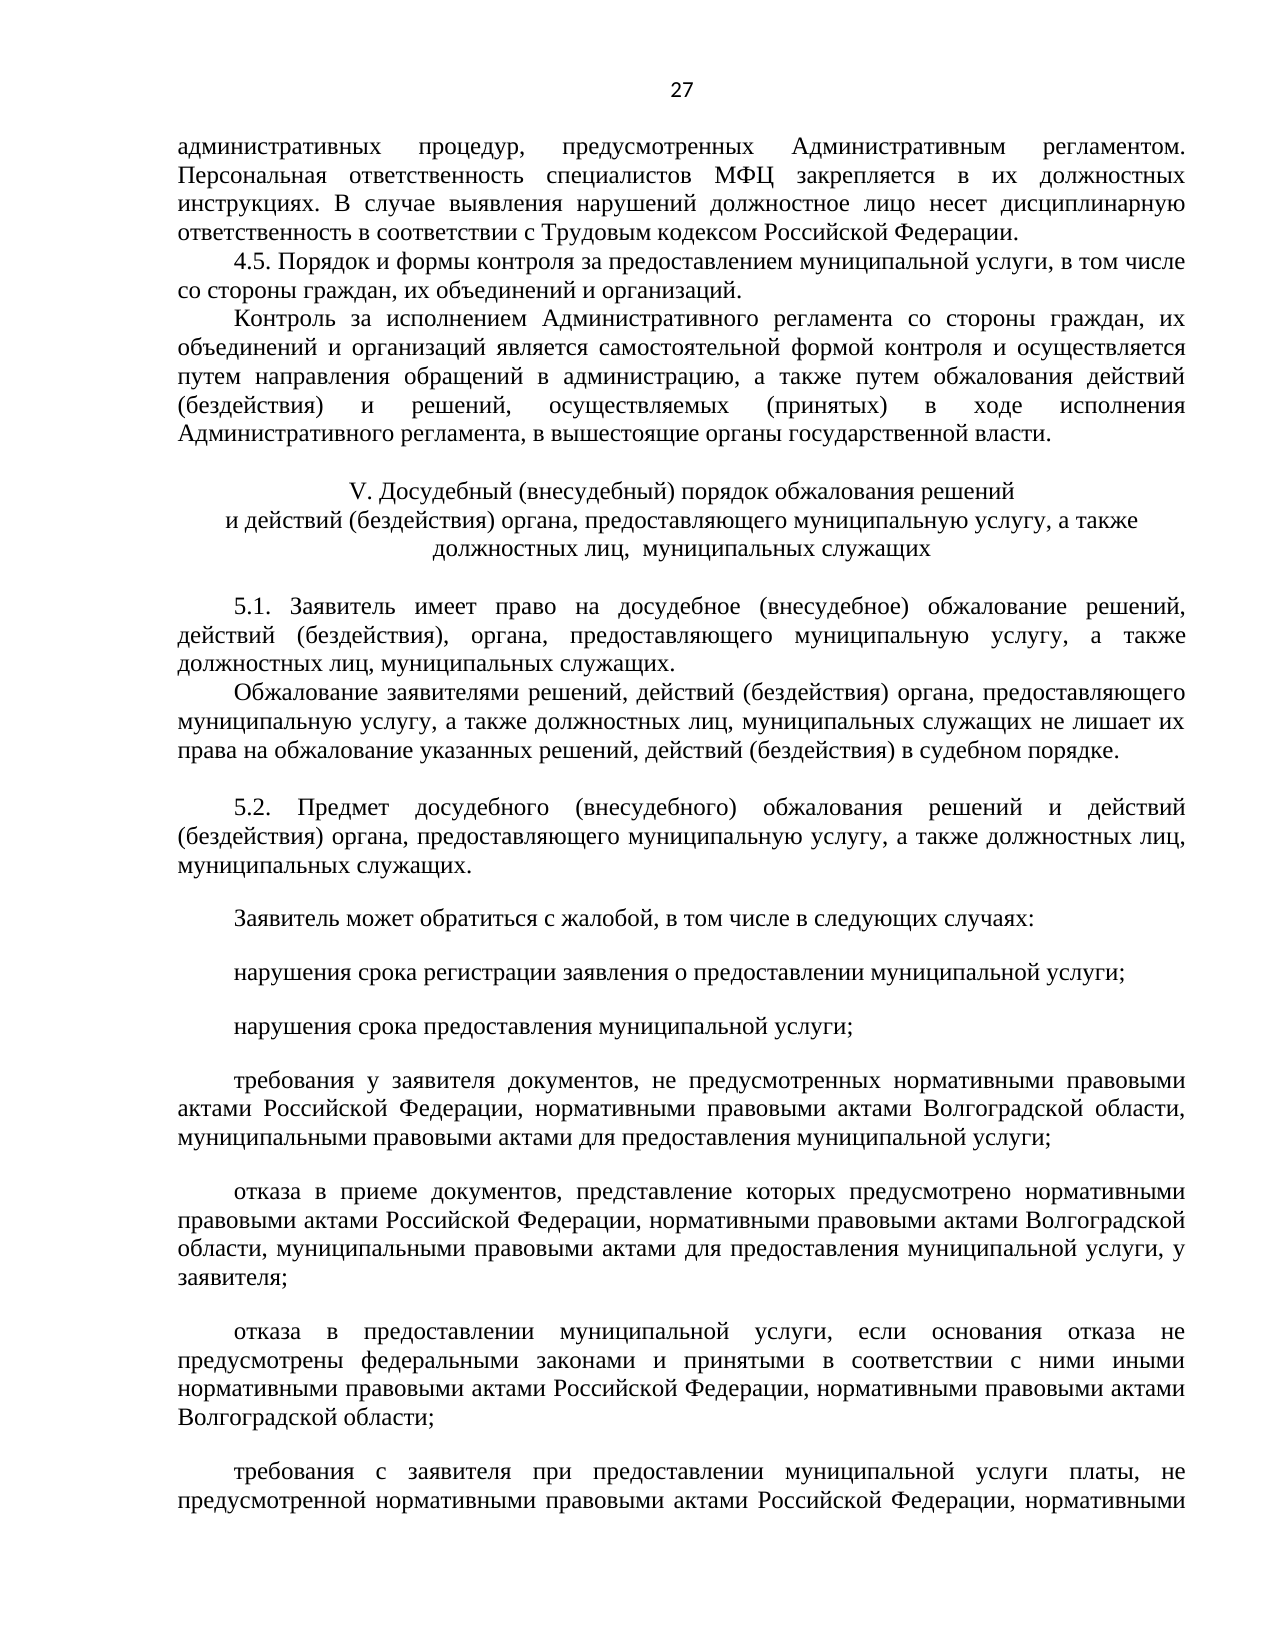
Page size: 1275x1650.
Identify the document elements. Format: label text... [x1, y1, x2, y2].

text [177, 1456, 1186, 1513]
text 4.5. Порядок и формы контроля за предоставлением муниципальной услуги, в том числе со стороны граждан, их объединений и организаций. [177, 246, 1186, 303]
text и действий (бездействия) органа, предоставляющего муниципальную услугу, а также [177, 505, 1186, 533]
text 5.2. Предмет досудебного (внесудебного) обжалования решений и действий (бездействия) органа, предоставляющего муниципальную услугу, а также должностных лиц, муниципальных служащих. [177, 792, 1186, 878]
text Заявитель может обратиться с жалобой, в том числе в следующих случаях: [177, 903, 1186, 932]
text V. Досудебный (внесудебный) порядок обжалования решений [177, 476, 1186, 505]
text требования у заявителя документов, не предусмотренных нормативными правовыми актами Российской Федерации, нормативными правовыми актами Волгоградской области, муниципальными правовыми актами для предоставления муниципальной услуги; [177, 1065, 1186, 1151]
text Контроль за исполнением Административного регламента со стороны граждан, их объединений и организаций является самостоятельной формой контроля и осуществляется путем направления обращений в администрацию, а также путем обжалования действий (бездействия) и решений, осуществляемых (принятых) в ходе исполнения Административного регламента, в вышестоящие органы государственной власти. [177, 303, 1186, 447]
text 5.1. Заявитель имеет право на досудебное (внесудебное) обжалование решений, действий (бездействия), органа, предоставляющего муниципальную услугу, а также должностных лиц, муниципальных служащих. [177, 591, 1186, 677]
text нарушения срока предоставления муниципальной услуги; [177, 1011, 1186, 1040]
text должностных лиц, муниципальных служащих [177, 533, 1186, 562]
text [177, 131, 1186, 246]
text отказа в приеме документов, представление которых предусмотрено нормативными правовыми актами Российской Федерации, нормативными правовыми актами Волгоградской области, муниципальными правовыми актами для предоставления муниципальной услуги, у заявителя; [177, 1176, 1186, 1291]
text Обжалование заявителями решений, действий (бездействия) органа, предоставляющего муниципальную услугу, а также должностных лиц, муниципальных служащих не лишает их права на обжалование указанных решений, действий (бездействия) в судебном порядке. [177, 677, 1186, 763]
text нарушения срока регистрации заявления о предоставлении муниципальной услуги; [177, 957, 1186, 986]
text отказа в предоставлении муниципальной услуги, если основания отказа не предусмотрены федеральными законами и принятыми в соответствии с ними иными нормативными правовыми актами Российской Федерации, нормативными правовыми актами Волгоградской области; [177, 1316, 1186, 1431]
